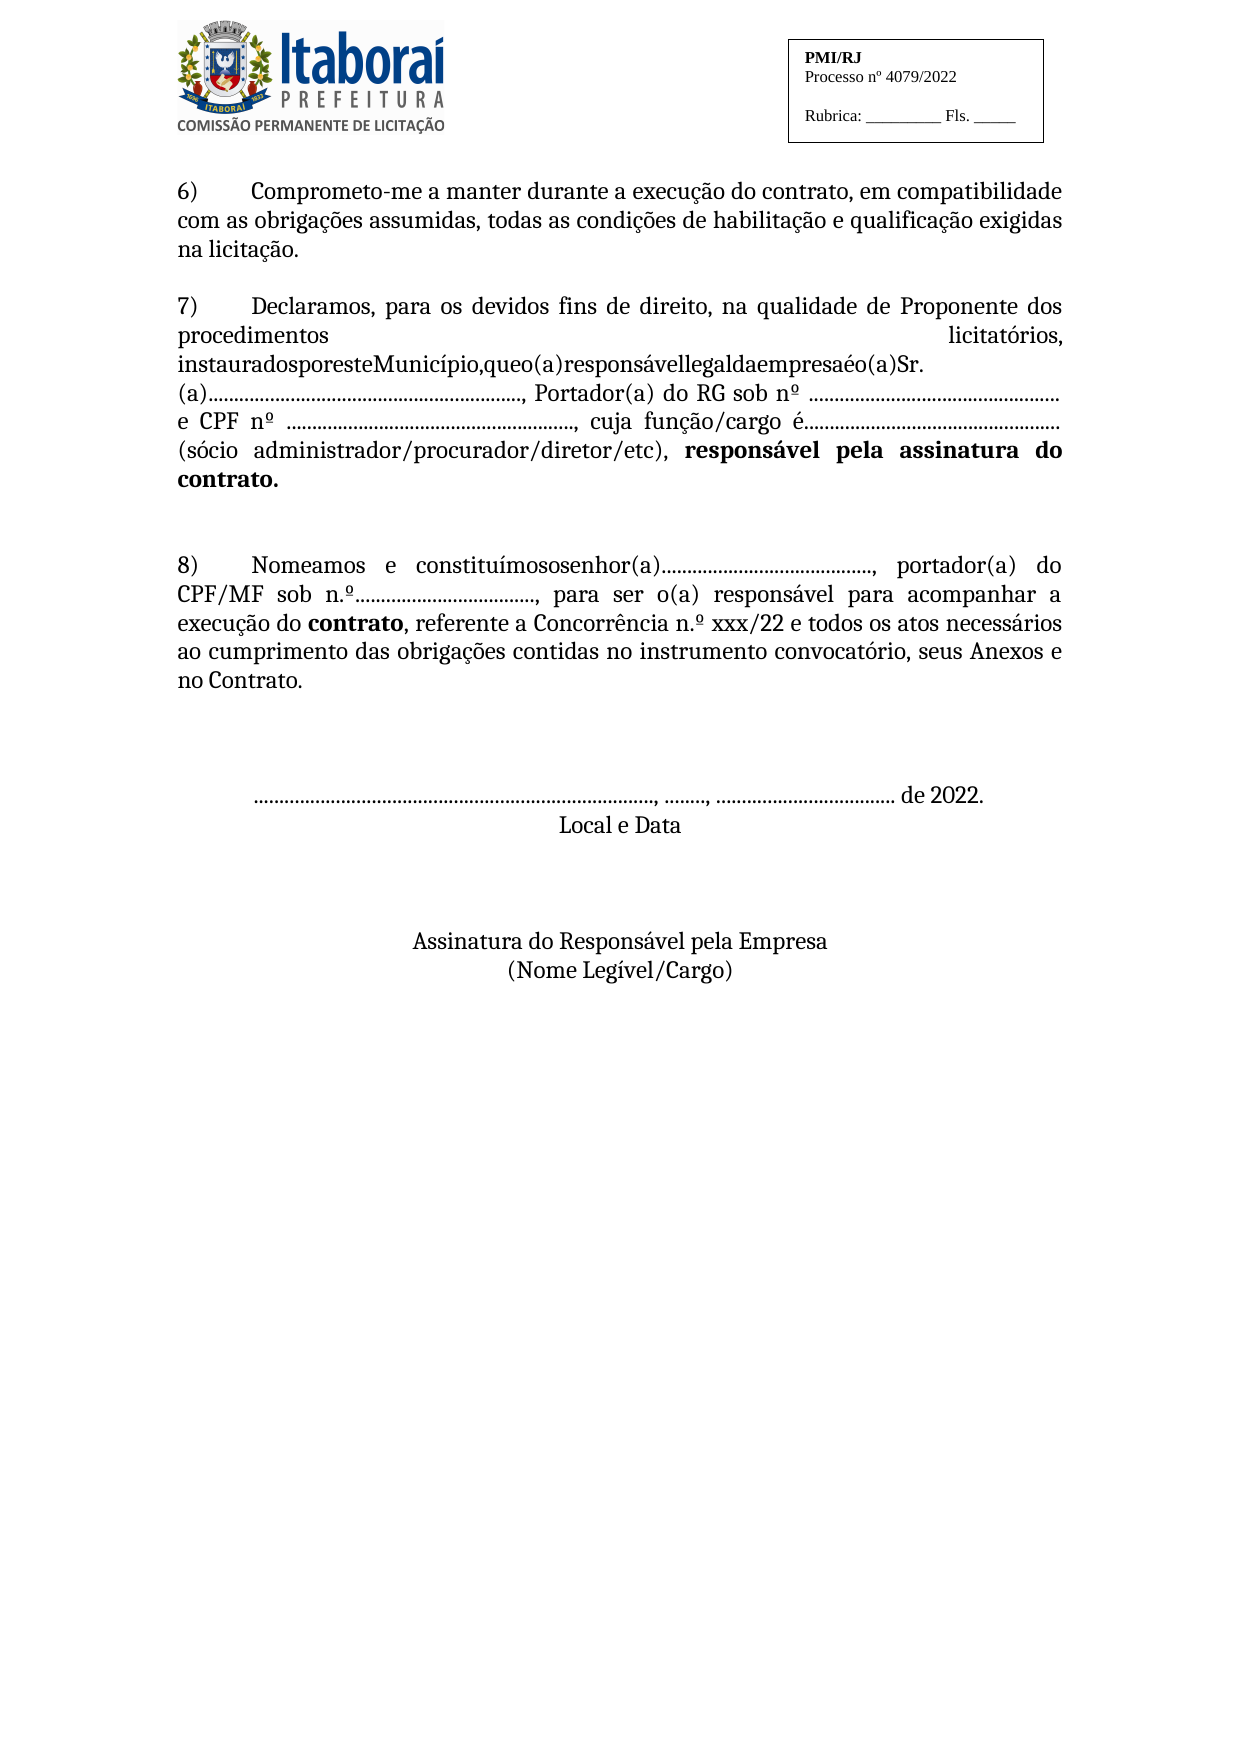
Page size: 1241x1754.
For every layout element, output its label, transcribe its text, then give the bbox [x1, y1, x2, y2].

list Nomeamos e constituímososenhor(a)........................................., portador(a) do CPF/MF sob n.º..................................., para ser o(a) responsável para acompanhar a execução do contrato, referente a Concorrência n.º xxx/22 e todos os atos necessários ao cumprimento das obrigações contidas no instrumento convocatório, seus Anexos e no Contrato. [177, 551, 1063, 695]
picture [177, 20, 445, 135]
text Assinatura do Responsável pela Empresa [177, 927, 1063, 956]
list Declaramos, para os devidos fins de direito, na qualidade de Proponente dos procedimentos licitatórios, instauradosporesteMunicípio,queo(a)responsávellegaldaempresaéo(a)Sr.(a)............................................................., Portador(a) do RG sob nº ................................................. e CPF nº ........................................................, cuja função/cargo é..................................................(sócio administrador/procurador/diretor/etc), responsável pela assinatura do contrato. [177, 292, 1063, 493]
text (Nome Legível/Cargo) [177, 956, 1063, 984]
text .............................................................................., ........, ................................... de 2022. [177, 781, 1063, 810]
text Local e Data [177, 810, 1063, 839]
list Comprometo-me a manter durante a execução do contrato, em compatibilidade com as obrigações assumidas, todas as condições de habilitação e qualificação exigidas na licitação. [177, 177, 1063, 263]
